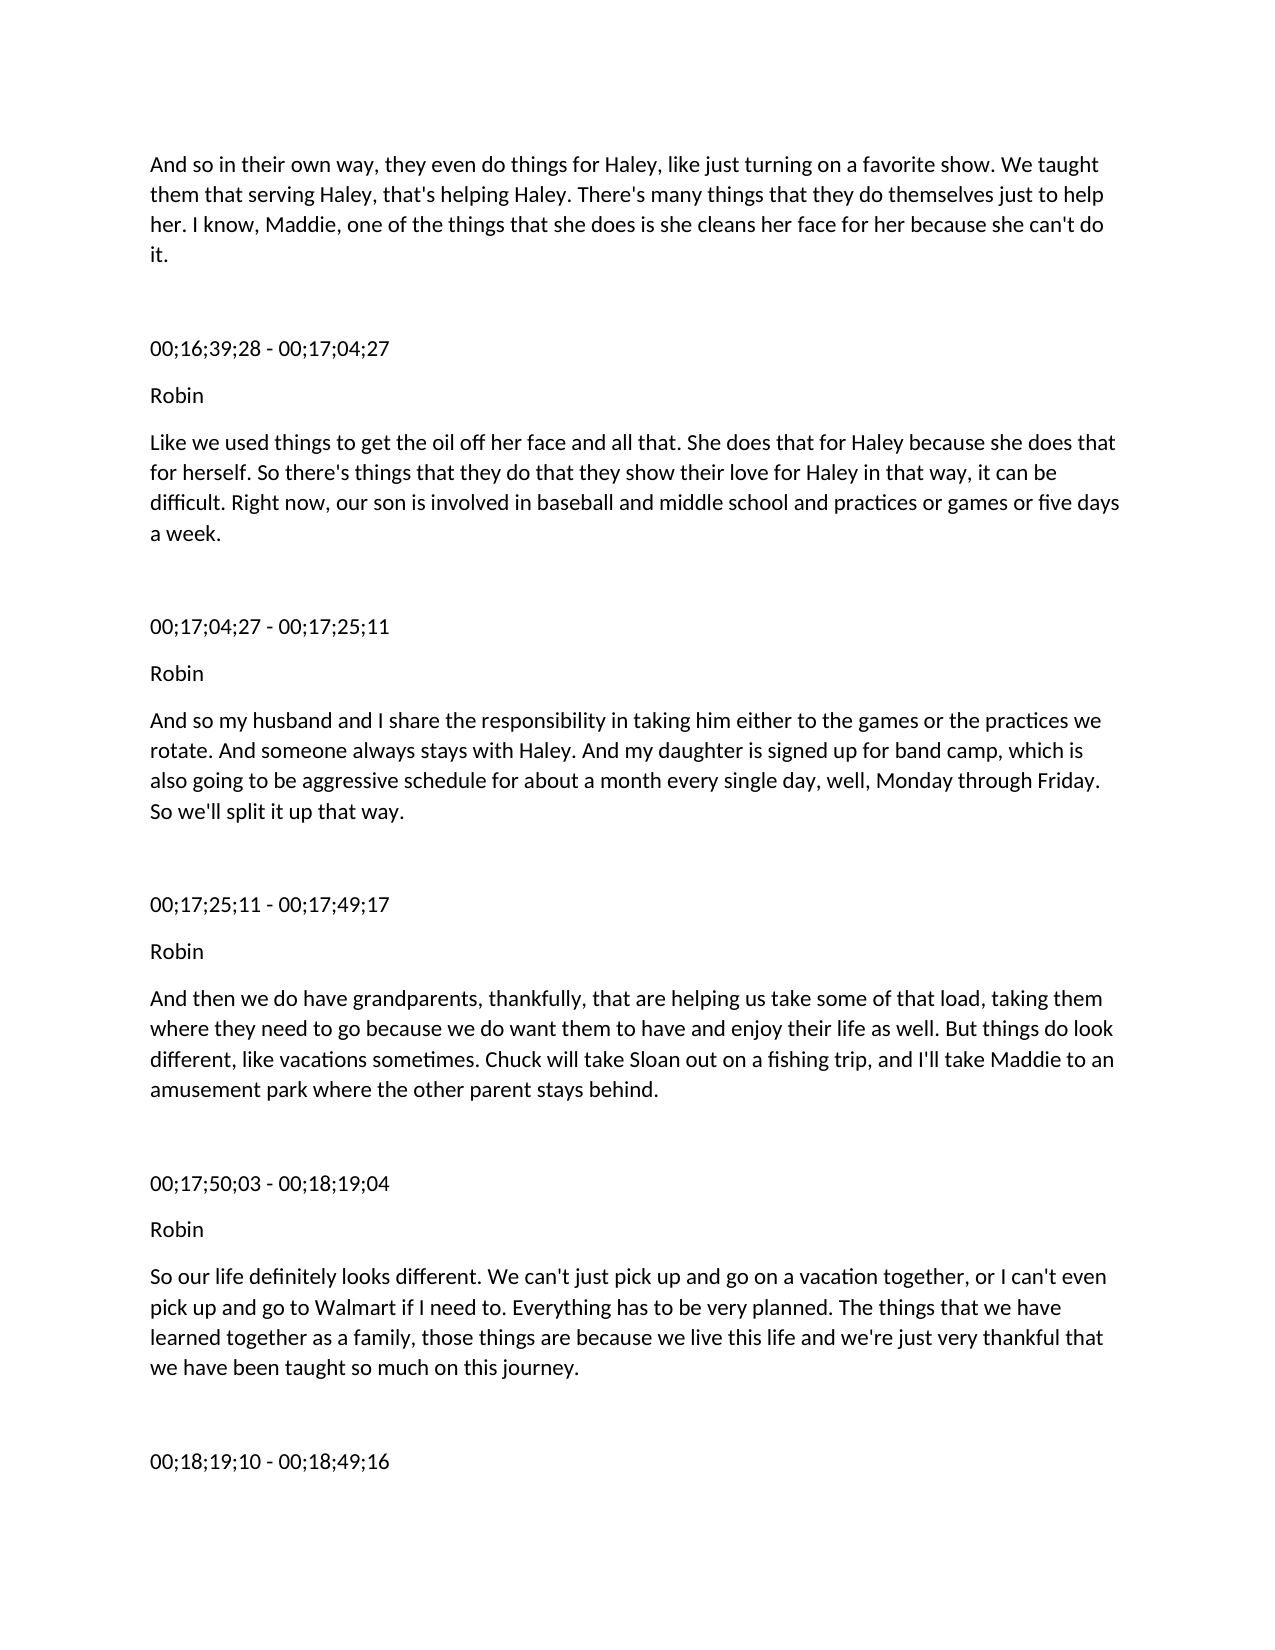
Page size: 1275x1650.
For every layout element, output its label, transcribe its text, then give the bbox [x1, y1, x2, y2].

text 00;18;19;10 - 00;18;49;16 [150, 1447, 1125, 1475]
text Robin [150, 937, 1125, 966]
text 00;17;04;27 - 00;17;25;11 [150, 612, 1125, 641]
text Robin [150, 659, 1125, 687]
text Robin [150, 1216, 1125, 1244]
text 00;17;50;03 - 00;18;19;04 [150, 1169, 1125, 1197]
text And so in their own way, they even do things for Haley, like just turning on a favorite show. We taught them that serving Haley, that's helping Haley. There's many things that they do themselves just to help her. I know, Maddie, one of the things that she does is she cleans her face for her because she can't do it. [150, 150, 1125, 269]
text And so my husband and I share the responsibility in taking him either to the games or the practices we rotate. And someone always stays with Haley. And my daughter is signed up for band camp, which is also going to be aggressive schedule for about a month every single day, well, Monday through Friday. So we'll split it up that way. [150, 706, 1125, 825]
text And then we do have grandparents, thankfully, that are helping us take some of that load, taking them where they need to go because we do want them to have and enjoy their life as well. But things do look different, like vacations sometimes. Chuck will take Sloan out on a fishing trip, and I'll take Maddie to an amusement park where the other parent stays behind. [150, 984, 1125, 1103]
text 00;16;39;28 - 00;17;04;27 [150, 334, 1125, 362]
text So our life definitely looks different. We can't just pick up and go on a vacation together, or I can't even pick up and go to Walmart if I need to. Everything has to be very planned. The things that we have learned together as a family, those things are because we live this life and we're just very thankful that we have been taught so much on this journey. [150, 1262, 1125, 1381]
text Robin [150, 381, 1125, 409]
text Like we used things to get the oil off her face and all that. She does that for Haley because she does that for herself. So there's things that they do that they show their love for Haley in that way, it can be difficult. Right now, our son is involved in baseball and middle school and practices or games or five days a week. [150, 428, 1125, 547]
text 00;17;25;11 - 00;17;49;17 [150, 891, 1125, 919]
